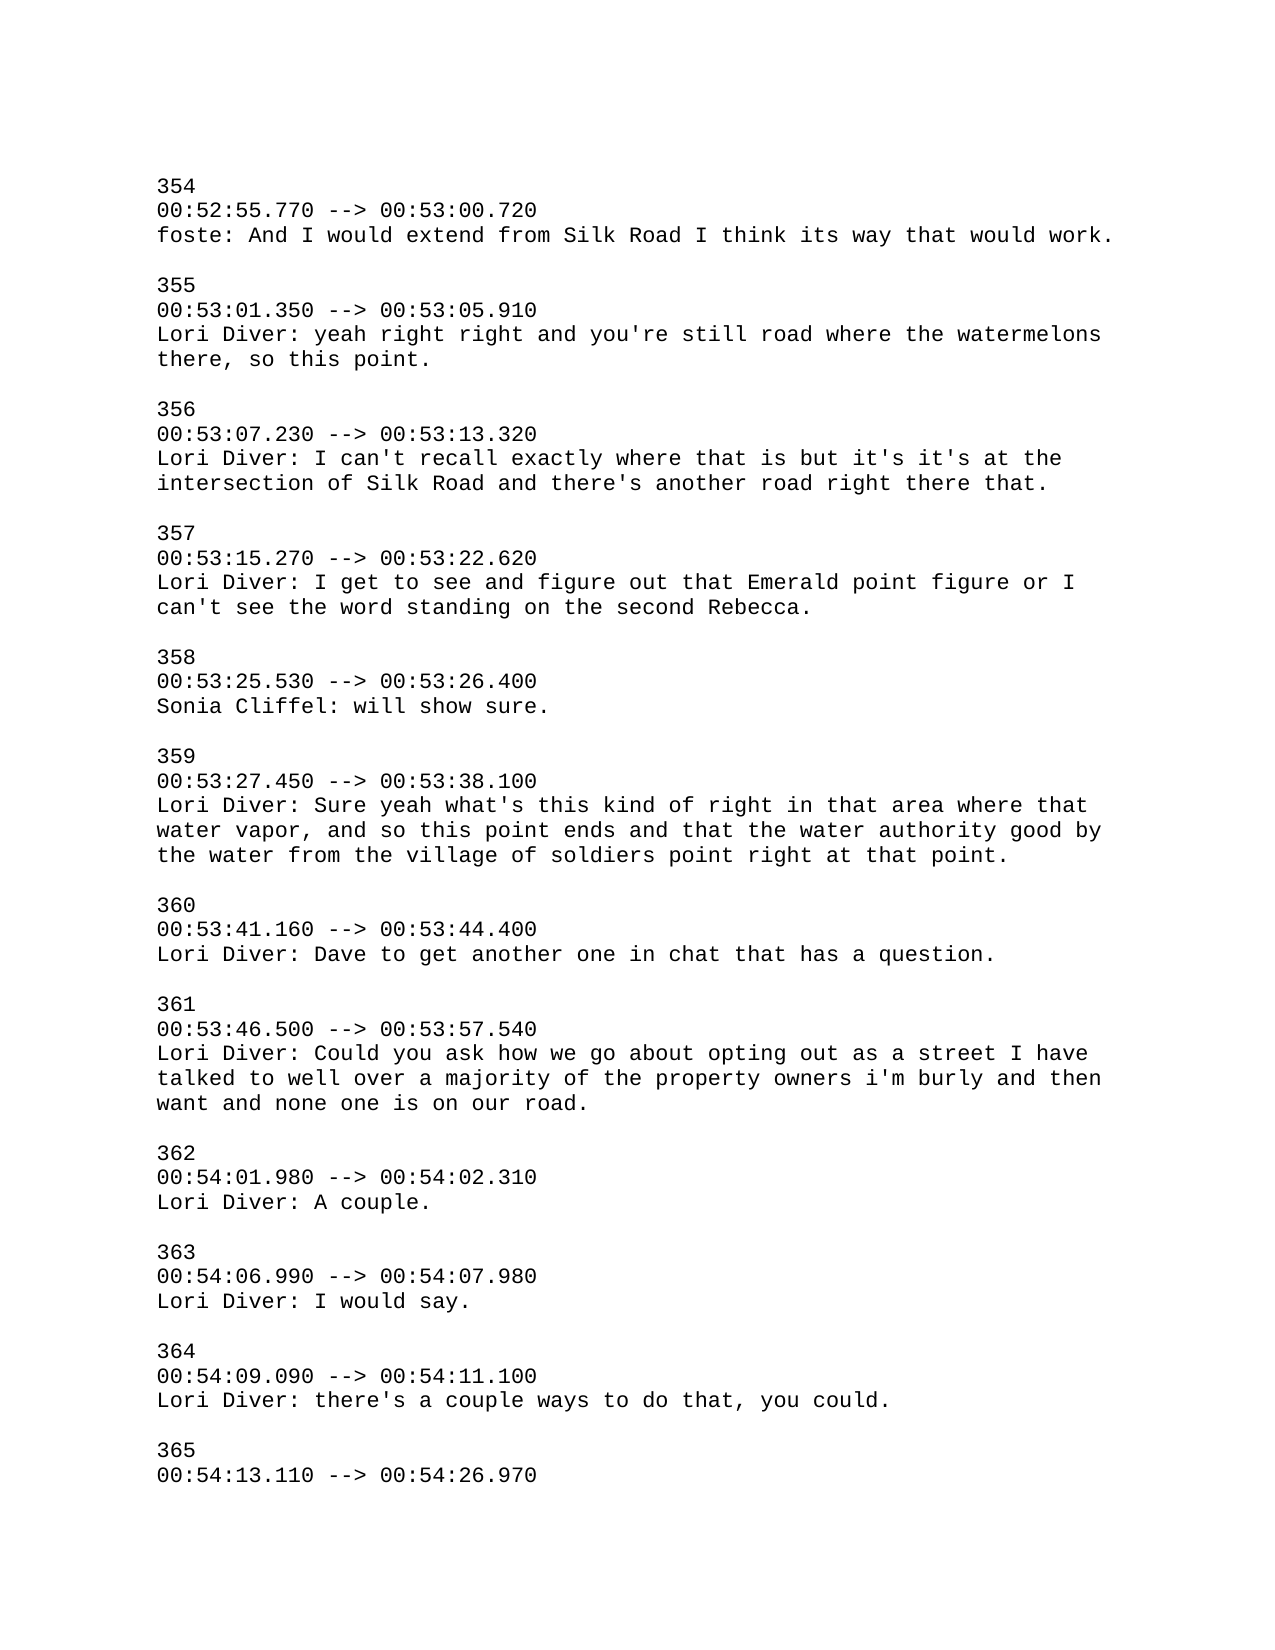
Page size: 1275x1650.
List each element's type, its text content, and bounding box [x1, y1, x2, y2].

text 00:53:15.270 --> 00:53:22.620 [156, 547, 1118, 571]
text Sonia Cliffel: will show sure. [156, 695, 1118, 720]
text 363 [156, 1241, 1118, 1266]
text 00:53:01.350 --> 00:53:05.910 [156, 299, 1118, 323]
text 00:53:41.160 --> 00:53:44.400 [156, 918, 1118, 943]
text 358 [156, 646, 1118, 671]
text Lori Diver: there's a couple ways to do that, you could. [156, 1389, 1118, 1414]
text 00:52:55.770 --> 00:53:00.720 [156, 199, 1118, 224]
text 00:54:06.990 --> 00:54:07.980 [156, 1266, 1118, 1290]
text 354 [156, 175, 1118, 199]
text 361 [156, 993, 1118, 1018]
text 00:54:09.090 --> 00:54:11.100 [156, 1365, 1118, 1389]
text 00:53:27.450 --> 00:53:38.100 [156, 770, 1118, 794]
text 00:54:01.980 --> 00:54:02.310 [156, 1166, 1118, 1191]
text 360 [156, 894, 1118, 918]
text 356 [156, 398, 1118, 423]
text 365 [156, 1439, 1118, 1464]
text 357 [156, 522, 1118, 547]
text 00:53:25.530 --> 00:53:26.400 [156, 671, 1118, 695]
text Lori Diver: I would say. [156, 1290, 1118, 1315]
text Lori Diver: yeah right right and you're still road where the watermelons there, so this point. [156, 323, 1118, 373]
text 00:53:07.230 --> 00:53:13.320 [156, 423, 1118, 447]
text 359 [156, 745, 1118, 770]
text Lori Diver: I can't recall exactly where that is but it's it's at the intersection of Silk Road and there's another road right there that. [156, 447, 1118, 497]
text Lori Diver: I get to see and figure out that Emerald point figure or I can't see the word standing on the second Rebecca. [156, 571, 1118, 621]
text 355 [156, 274, 1118, 299]
text 00:53:46.500 --> 00:53:57.540 [156, 1018, 1118, 1042]
text Lori Diver: Sure yeah what's this kind of right in that area where that water vapor, and so this point ends and that the water authority good by the water from the village of soldiers point right at that point. [156, 794, 1118, 869]
text Lori Diver: Could you ask how we go about opting out as a street I have talked to well over a majority of the property owners i'm burly and then want and none one is on our road. [156, 1042, 1118, 1117]
text 364 [156, 1340, 1118, 1365]
text 00:54:13.110 --> 00:54:26.970 [156, 1464, 1118, 1489]
text 362 [156, 1142, 1118, 1166]
text Lori Diver: A couple. [156, 1191, 1118, 1216]
text Lori Diver: Dave to get another one in chat that has a question. [156, 943, 1118, 968]
text foste: And I would extend from Silk Road I think its way that would work. [156, 224, 1118, 249]
